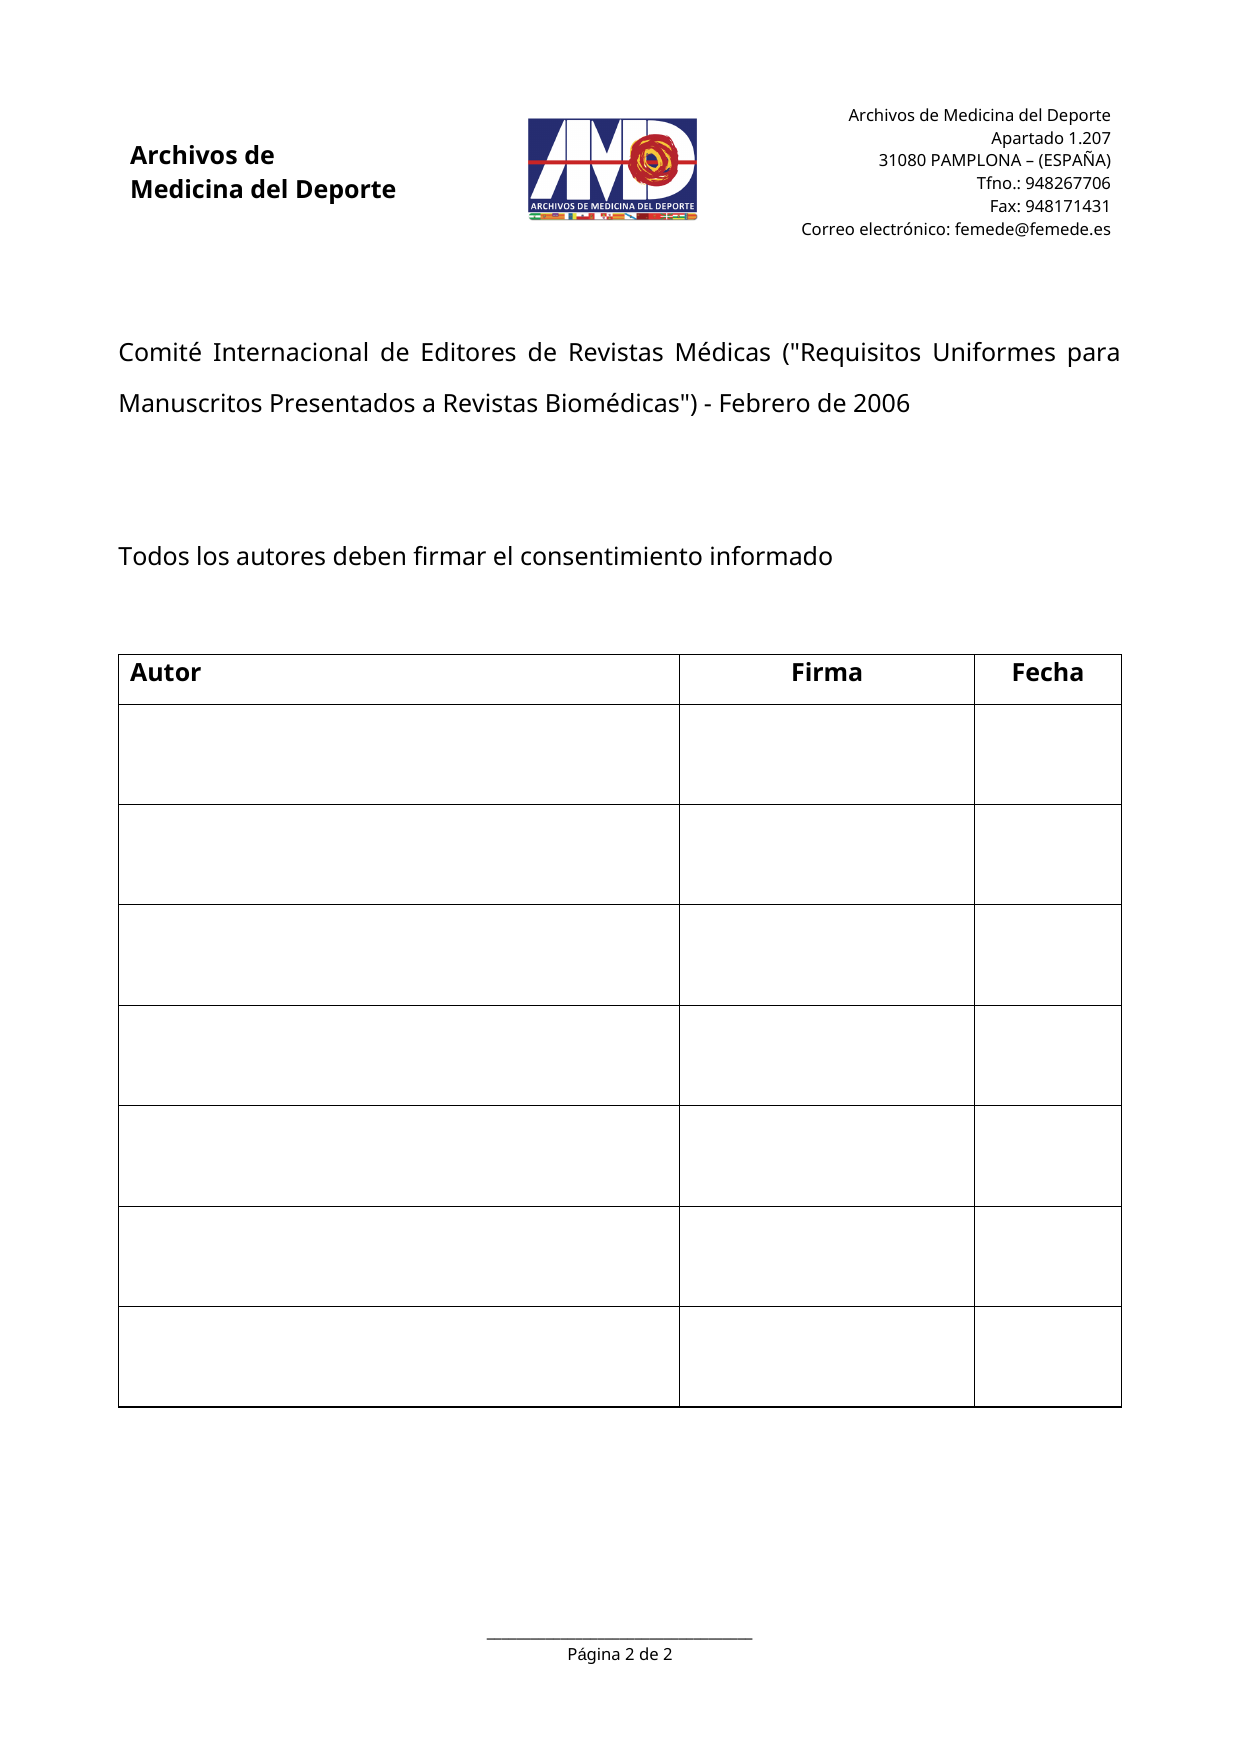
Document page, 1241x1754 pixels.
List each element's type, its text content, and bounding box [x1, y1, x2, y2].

table_cell [119, 1207, 679, 1306]
table_header Fecha [975, 655, 1121, 703]
text Comité Internacional de Editores de Revistas Médicas ("Requisitos Uniformes para Manuscritos Presentados a Revistas Biomédicas") - Febrero de 2006 [53, 270, 1187, 419]
table_cell [680, 1307, 974, 1406]
table_cell [119, 1006, 679, 1105]
table_cell [680, 705, 974, 804]
table_cell [119, 1106, 679, 1206]
table_cell [680, 805, 974, 904]
table_cell [680, 1006, 974, 1105]
table_cell [119, 805, 679, 904]
table_cell [680, 905, 974, 1005]
table_cell [680, 1207, 974, 1306]
table_cell [119, 705, 679, 804]
table_cell [119, 1307, 679, 1406]
table_cell [975, 1106, 1121, 1206]
picture [527, 118, 698, 221]
table_cell [975, 805, 1121, 904]
table_cell [975, 1207, 1121, 1306]
table_cell [975, 1307, 1121, 1406]
text Todos los autores deben firmar el consentimiento informado [53, 474, 1187, 637]
table_header Autor [119, 655, 679, 703]
table_cell [119, 905, 679, 1005]
table_cell [680, 1106, 974, 1206]
table_cell [975, 705, 1121, 804]
table_cell [975, 905, 1121, 1005]
table_header Firma [680, 655, 974, 703]
table_cell [975, 1006, 1121, 1105]
